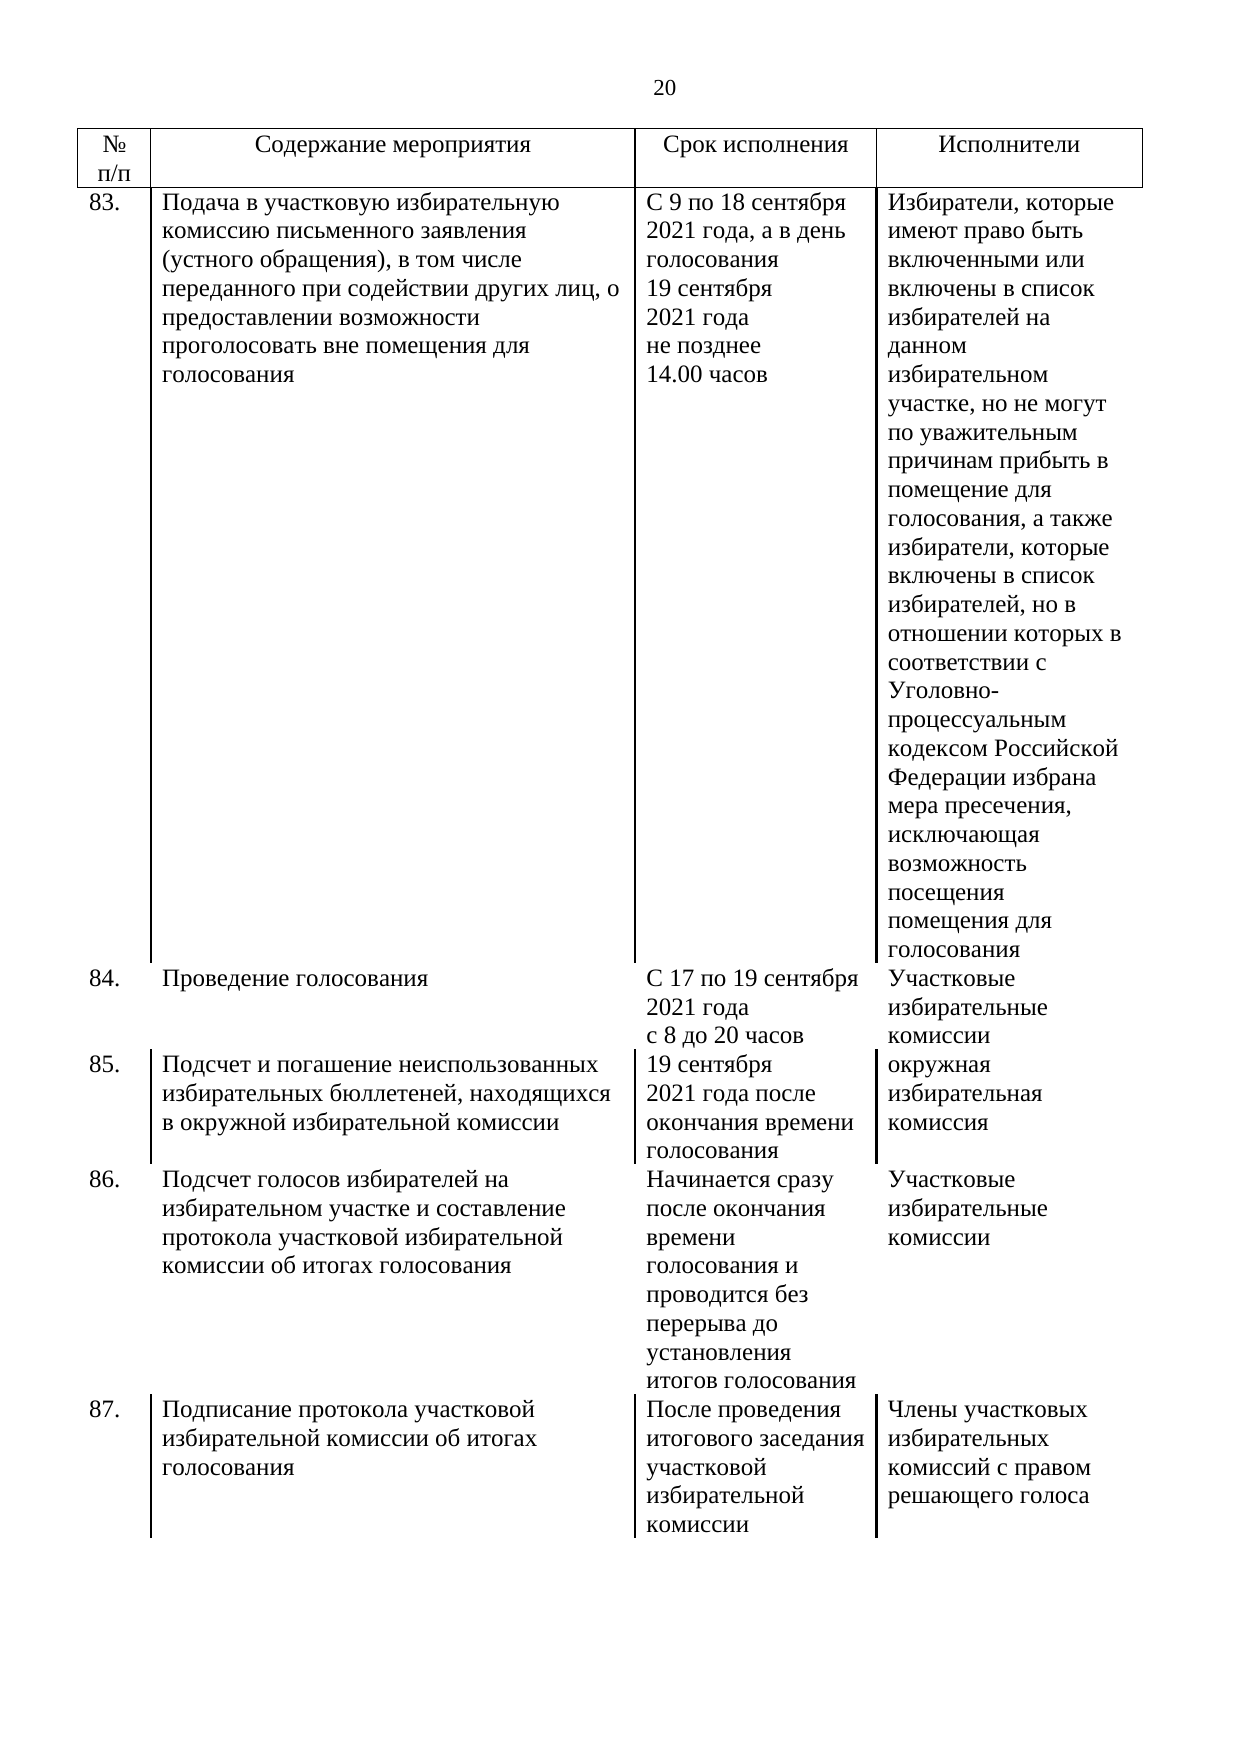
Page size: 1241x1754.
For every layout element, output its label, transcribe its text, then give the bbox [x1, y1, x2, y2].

table_cell окружная избирательная комиссия [878, 1049, 1142, 1164]
table_cell [78, 188, 150, 963]
table_cell 19 сентября 2021 года после окончания времени голосования [636, 1049, 875, 1164]
table_cell Проведение голосования [151, 963, 635, 1049]
table_cell После проведения итогового заседания участковой избирательной комиссии [636, 1394, 875, 1538]
table_cell Подсчет и погашение неиспользованных избирательных бюллетеней, находящихся в окружной избирательной комиссии [152, 1049, 634, 1164]
table_cell [78, 1394, 150, 1538]
table_header Срок исполнения [636, 129, 876, 187]
table_header № п/п [78, 129, 150, 187]
table_cell Избиратели, которые имеют право быть включенными или включены в список избирателей на данном избирательном участке, но не могут по уважительным причинам прибыть в помещение для голосования, а также избиратели, которые включены в список избирателей, но в отношении которых в соответствии с Уголовно-процессуальным кодексом Российской Федерации избрана мера пресечения, исключающая возможность посещения помещения для голосования [878, 188, 1142, 963]
table_cell С 17 по 19 сентября 2021 года с 8 до 20 часов [635, 963, 876, 1049]
table_cell Подписание протокола участковой избирательной комиссии об итогах голосования [152, 1394, 634, 1538]
table_header Исполнители [877, 129, 1142, 187]
table_header Содержание мероприятия [151, 129, 634, 187]
table_cell Начинается сразу после окончания времени голосования и проводится без перерыва до установления итогов голосования [635, 1164, 876, 1394]
table_cell Члены участковых избирательных комиссий с правом решающего голоса [878, 1394, 1142, 1538]
table_cell [78, 1049, 150, 1164]
table_cell Участковые избирательные комиссии [876, 963, 1142, 1049]
table_cell Участковые избирательные комиссии [876, 1164, 1142, 1394]
table_cell Подсчет голосов избирателей на избирательном участке и составление протокола участковой избирательной комиссии об итогах голосования [151, 1164, 635, 1394]
table_cell [78, 963, 151, 1049]
table_cell С 9 по 18 сентября 2021 года, а в день голосования 19 сентября 2021 года не позднее 14.00 часов [636, 188, 875, 963]
table_cell Подача в участковую избирательную комиссию письменного заявления (устного обращения), в том числе переданного при содействии других лиц, о предоставлении возможности проголосовать вне помещения для голосования [152, 188, 634, 963]
table_cell [78, 1164, 151, 1394]
